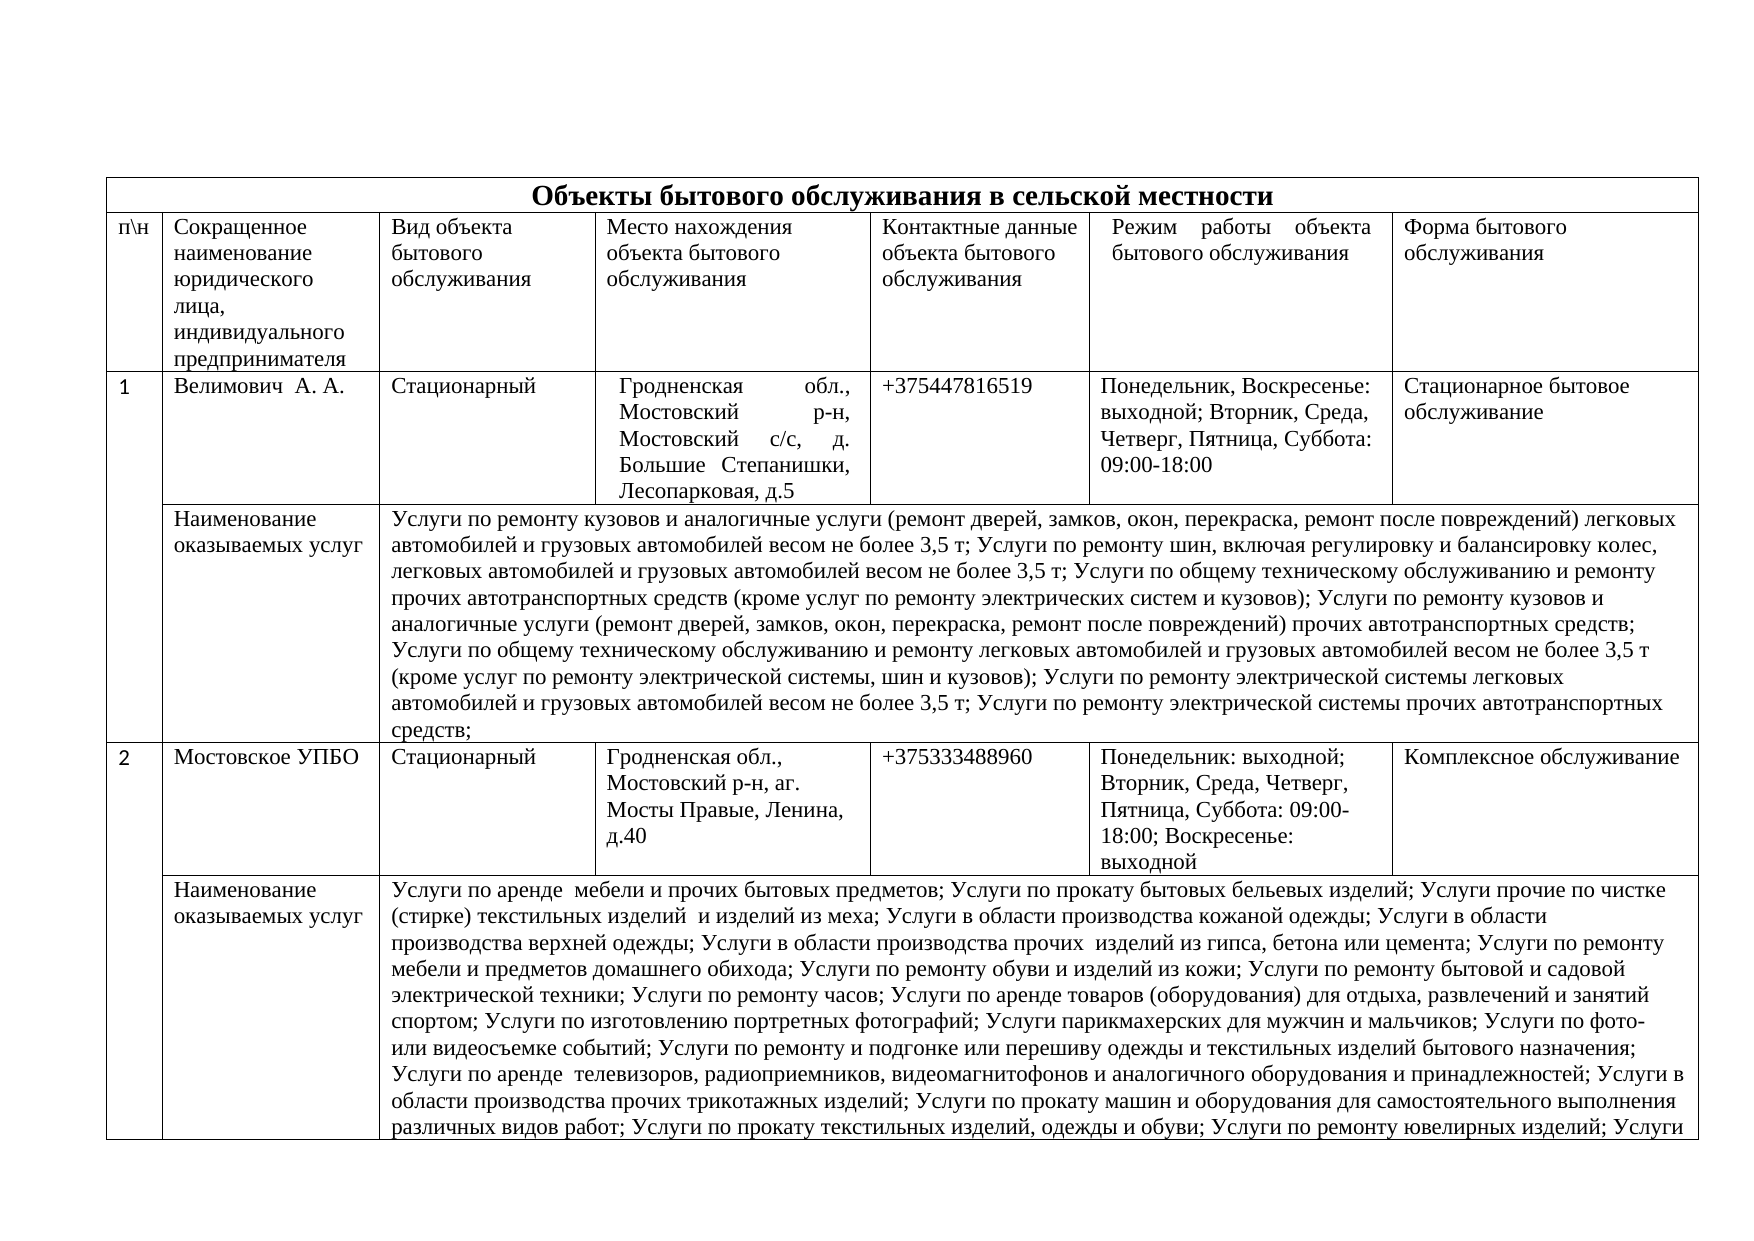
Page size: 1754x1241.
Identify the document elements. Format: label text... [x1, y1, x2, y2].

table_cell Вид объекта бытового обслуживания [380, 213, 595, 371]
table_cell Мостовское УПБО [163, 743, 379, 875]
table_cell Место нахождения объекта бытового обслуживания [596, 213, 870, 371]
table_cell Комплексное обслуживание [1393, 743, 1698, 875]
table_cell Сокращенное наименование юридического лица, индивидуального предпринимателя [163, 213, 379, 371]
table_cell Контактные данные объекта бытового обслуживания [871, 213, 1089, 371]
table_cell Режим работы объекта бытового обслуживания [1090, 213, 1392, 371]
table_cell Стационарный [380, 372, 595, 504]
table_cell Услуги по ремонту кузовов и аналогичные услуги (ремонт дверей, замков, окон, перекраска, ремонт после повреждений) легковых автомобилей и грузовых автомобилей весом не более 3,5 т; Услуги по ремонту шин, включая регулировку и балансировку колес, легковых автомобилей и грузовых автомобилей весом не более 3,5 т; Услуги по общему техническому обслуживанию и ремонту прочих автотранспортных средств (кроме услуг по ремонту электрических систем и кузовов); Услуги по ремонту кузовов и аналогичные услуги (ремонт дверей, замков, окон, перекраска, ремонт после повреждений) прочих автотранспортных средств; Услуги по общему техническому обслуживанию и ремонту легковых автомобилей и грузовых автомобилей весом не более 3,5 т (кроме услуг по ремонту электрической системы, шин и кузовов); Услуги по ремонту электрической системы легковых автомобилей и грузовых автомобилей весом не более 3,5 т; Услуги по ремонту электрической системы прочих автотранспортных средств; [380, 505, 1698, 742]
table_cell Понедельник, Воскресенье: выходной; Вторник, Среда, Четверг, Пятница, Суббота: 09:00-18:00 [1090, 372, 1392, 504]
table_cell 2 [107, 743, 162, 1139]
table_cell Стационарный [380, 743, 595, 875]
table_cell Гродненская обл., Мостовский р-н, аг. Мосты Правые, Ленина, д.40 [596, 743, 870, 875]
table_cell Форма бытового обслуживания [1393, 213, 1698, 371]
table_cell п\н [107, 213, 162, 371]
table_cell Стационарное бытовое обслуживание [1393, 372, 1698, 504]
table_cell Понедельник: выходной; Вторник, Среда, Четверг, Пятница, Суббота: 09:00-18:00; Воскресенье: выходной [1090, 743, 1392, 875]
table_cell Гродненская обл., Мостовский р-н, Мостовский с/с, д. Большие Степанишки, Лесопарковая, д.5 [596, 372, 870, 504]
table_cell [163, 876, 379, 1139]
table_cell Велимович А. А. [163, 372, 379, 504]
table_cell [380, 876, 1698, 1139]
table_cell +375447816519 [871, 372, 1089, 504]
table_cell Наименование оказываемых услуг [163, 505, 379, 742]
table_cell +375333488960 [871, 743, 1089, 875]
table_header Объекты бытового обслуживания в сельской местности [107, 178, 1698, 212]
table_cell 1 [107, 372, 162, 742]
